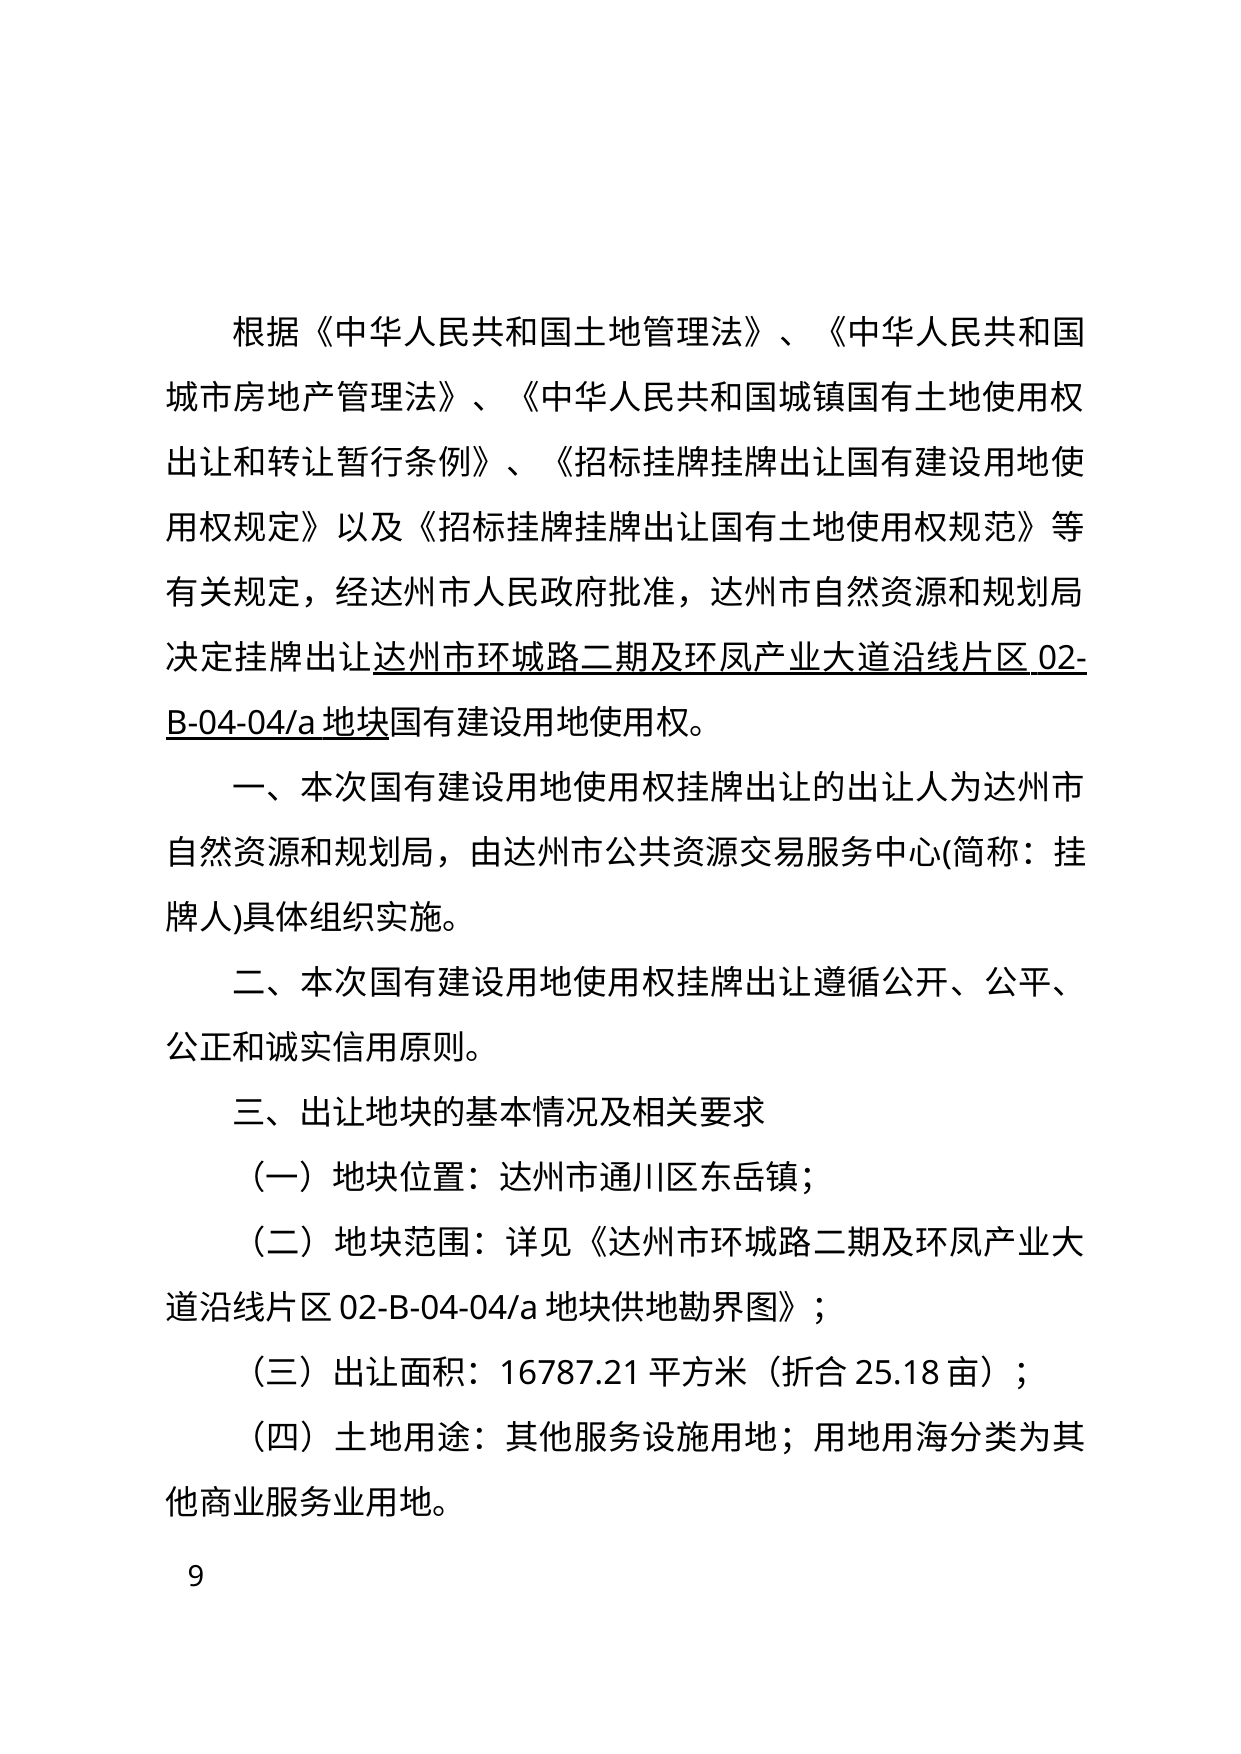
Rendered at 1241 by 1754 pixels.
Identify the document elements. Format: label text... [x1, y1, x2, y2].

text 二、本次国有建设用地使用权挂牌出让遵循公开、公平、公正和诚实信用原则。 [166, 948, 1087, 1078]
text 三、出让地块的基本情况及相关要求 [166, 1078, 1087, 1143]
text （二）地块范围：详见《达州市环城路二期及环凤产业大道沿线片区02-B-04-04/a地块供地勘界图》； [166, 1208, 1087, 1338]
text （一）地块位置：达州市通川区东岳镇； [166, 1143, 1087, 1208]
text 根据《中华人民共和国土地管理法》、《中华人民共和国城市房地产管理法》、《中华人民共和国城镇国有土地使用权出让和转让暂行条例》、《招标挂牌挂牌出让国有建设用地使用权规定》以及《招标挂牌挂牌出让国有土地使用权规范》等有关规定，经达州市人民政府批准，达州市自然资源和规划局决定挂牌出让达州市环城路二期及环凤产业大道沿线片区02-B-04-04/a地块国有建设用地使用权。 [166, 298, 1087, 753]
text （四）土地用途：其他服务设施用地；用地用海分类为其他商业服务业用地。 [166, 1403, 1087, 1533]
text 一、本次国有建设用地使用权挂牌出让的出让人为达州市自然资源和规划局，由达州市公共资源交易服务中心(简称：挂牌人)具体组织实施。 [166, 753, 1087, 948]
text （三）出让面积：16787.21平方米（折合25.18亩）； [166, 1338, 1087, 1403]
